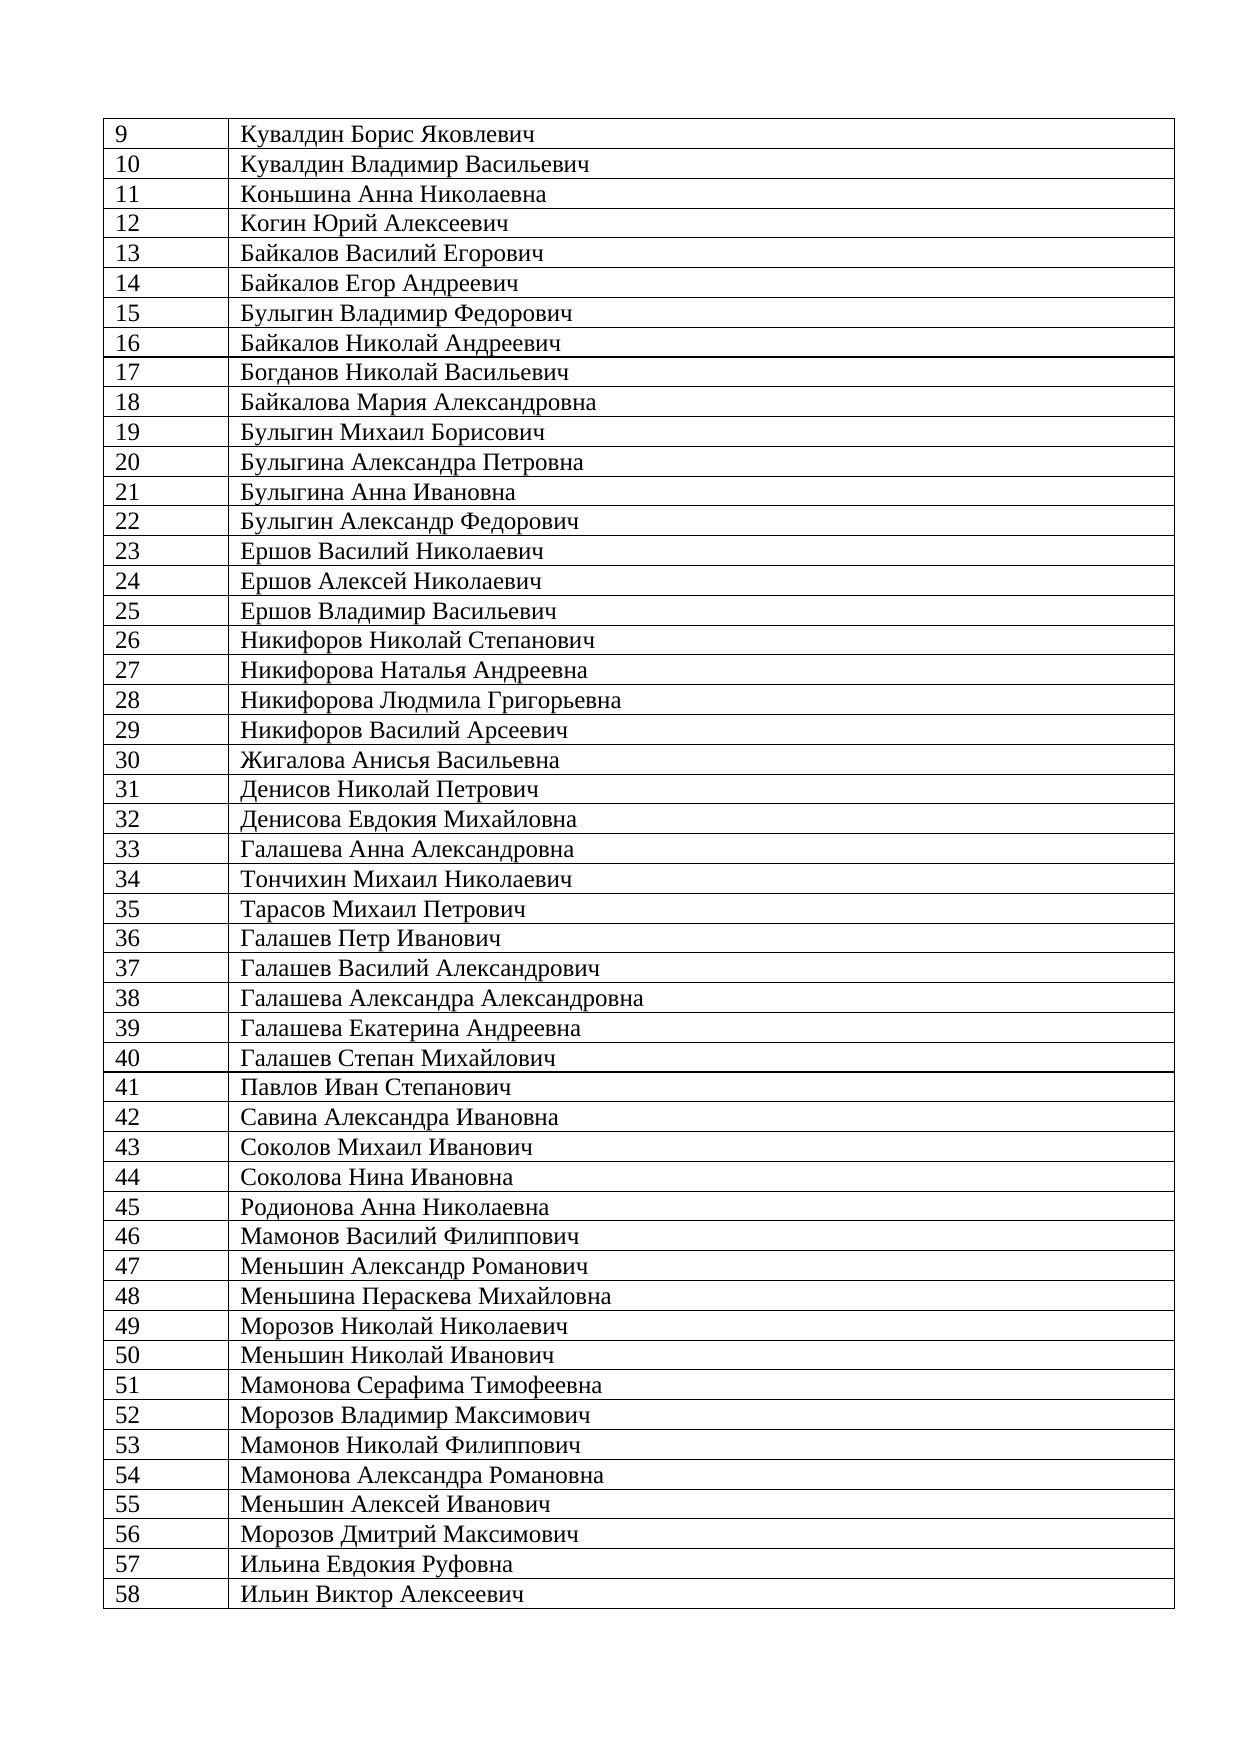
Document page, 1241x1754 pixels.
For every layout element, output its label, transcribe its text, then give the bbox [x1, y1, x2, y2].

table_cell Байкалов Егор Андреевич [229, 268, 1174, 297]
table_cell Булыгина Анна Ивановна [229, 477, 1174, 505]
table_cell Галашев Василий Александрович [229, 953, 1174, 982]
table_cell Тарасов Михаил Петрович [229, 894, 1174, 922]
table_cell Ершов Василий Николаевич [229, 536, 1174, 565]
table_cell Павлов Иван Степанович [229, 1073, 1174, 1101]
table_cell 53 [104, 1430, 228, 1459]
table_cell Ильин Виктор Алексеевич [229, 1579, 1174, 1608]
table_cell 34 [104, 864, 228, 893]
table_cell Денисова Евдокия Михайловна [229, 804, 1174, 833]
table_cell Денисов Николай Петрович [229, 775, 1174, 803]
table_cell Меньшин Николай Иванович [229, 1341, 1174, 1369]
table_cell Меньшина Пераскева Михайловна [229, 1281, 1174, 1310]
table_cell Булыгин Владимир Федорович [229, 298, 1174, 327]
table_cell 32 [104, 804, 228, 833]
table_cell 16 [104, 328, 228, 356]
table_cell Соколов Михаил Иванович [229, 1132, 1174, 1161]
table_cell 47 [104, 1251, 228, 1280]
table_cell Жигалова Анисья Васильевна [229, 745, 1174, 773]
table_cell 18 [104, 387, 228, 416]
table_cell 44 [104, 1162, 228, 1191]
table_cell Морозов Дмитрий Максимович [229, 1519, 1174, 1548]
table_cell 22 [104, 506, 228, 535]
table_cell Когин Юрий Алексеевич [229, 209, 1174, 237]
table_cell Мамонова Александра Романовна [229, 1460, 1174, 1488]
table_cell 46 [104, 1221, 228, 1250]
table_cell 17 [104, 358, 228, 386]
table_cell 24 [104, 566, 228, 595]
table_cell Мамонова Серафима Тимофеевна [229, 1370, 1174, 1399]
table_cell 14 [104, 268, 228, 297]
table_cell Никифорова Наталья Андреевна [229, 655, 1174, 684]
table_cell Галашев Степан Михайлович [229, 1043, 1174, 1071]
table_cell 52 [104, 1400, 228, 1429]
table_cell Морозов Николай Николаевич [229, 1311, 1174, 1339]
table_cell Тончихин Михаил Николаевич [229, 864, 1174, 893]
table_cell 28 [104, 685, 228, 714]
table_cell 21 [104, 477, 228, 505]
table_cell 50 [104, 1341, 228, 1369]
table_cell 38 [104, 983, 228, 1012]
table_cell Никифоров Василий Арсеевич [229, 715, 1174, 744]
table_cell Байкалова Мария Александровна [229, 387, 1174, 416]
table_cell Коньшина Анна Николаевна [229, 179, 1174, 207]
table_cell Родионова Анна Николаевна [229, 1192, 1174, 1220]
table_cell 40 [104, 1043, 228, 1071]
table_cell Галашев Петр Иванович [229, 924, 1174, 952]
table_cell Булыгин Михаил Борисович [229, 417, 1174, 446]
table_cell 33 [104, 834, 228, 863]
table_cell Ершов Владимир Васильевич [229, 596, 1174, 624]
table_cell 56 [104, 1519, 228, 1548]
table_cell 9 [104, 119, 228, 148]
table_cell Богданов Николай Васильевич [229, 358, 1174, 386]
table_cell Булыгина Александра Петровна [229, 447, 1174, 476]
table_cell 36 [104, 924, 228, 952]
table_cell 15 [104, 298, 228, 327]
table_cell Меньшин Александр Романович [229, 1251, 1174, 1280]
table_cell 10 [104, 149, 228, 178]
table_cell 30 [104, 745, 228, 773]
table_cell Никифорова Людмила Григорьевна [229, 685, 1174, 714]
table_cell 19 [104, 417, 228, 446]
table_cell 26 [104, 626, 228, 654]
table_cell 42 [104, 1102, 228, 1131]
table_cell Байкалов Василий Егорович [229, 238, 1174, 267]
table_cell 58 [104, 1579, 228, 1608]
table_cell 11 [104, 179, 228, 207]
table_cell Булыгин Александр Федорович [229, 506, 1174, 535]
table_cell 55 [104, 1490, 228, 1518]
table_cell Соколова Нина Ивановна [229, 1162, 1174, 1191]
table_cell 45 [104, 1192, 228, 1220]
table_cell 57 [104, 1549, 228, 1578]
table_cell 25 [104, 596, 228, 624]
table_cell 12 [104, 209, 228, 237]
table_cell Байкалов Николай Андреевич [229, 328, 1174, 356]
table_cell Ершов Алексей Николаевич [229, 566, 1174, 595]
table_cell Ильина Евдокия Руфовна [229, 1549, 1174, 1578]
table_cell 27 [104, 655, 228, 684]
table_cell 51 [104, 1370, 228, 1399]
table_cell Никифоров Николай Степанович [229, 626, 1174, 654]
table_cell Морозов Владимир Максимович [229, 1400, 1174, 1429]
table_cell Мамонов Василий Филиппович [229, 1221, 1174, 1250]
table_cell 37 [104, 953, 228, 982]
table_cell 20 [104, 447, 228, 476]
table_cell Мамонов Николай Филиппович [229, 1430, 1174, 1459]
table_cell Савина Александра Ивановна [229, 1102, 1174, 1131]
table_cell 35 [104, 894, 228, 922]
table_cell 29 [104, 715, 228, 744]
table_cell 31 [104, 775, 228, 803]
table_cell 48 [104, 1281, 228, 1310]
table_cell 23 [104, 536, 228, 565]
table_cell Галашева Анна Александровна [229, 834, 1174, 863]
table_cell Галашева Екатерина Андреевна [229, 1013, 1174, 1042]
table_cell Галашева Александра Александровна [229, 983, 1174, 1012]
table_cell Кувалдин Владимир Васильевич [229, 149, 1174, 178]
table_cell 13 [104, 238, 228, 267]
table_cell Меньшин Алексей Иванович [229, 1490, 1174, 1518]
table_cell 41 [104, 1073, 228, 1101]
table_cell 39 [104, 1013, 228, 1042]
table_cell 49 [104, 1311, 228, 1339]
table_cell Кувалдин Борис Яковлевич [229, 119, 1174, 148]
table_cell 43 [104, 1132, 228, 1161]
table_cell 54 [104, 1460, 228, 1488]
